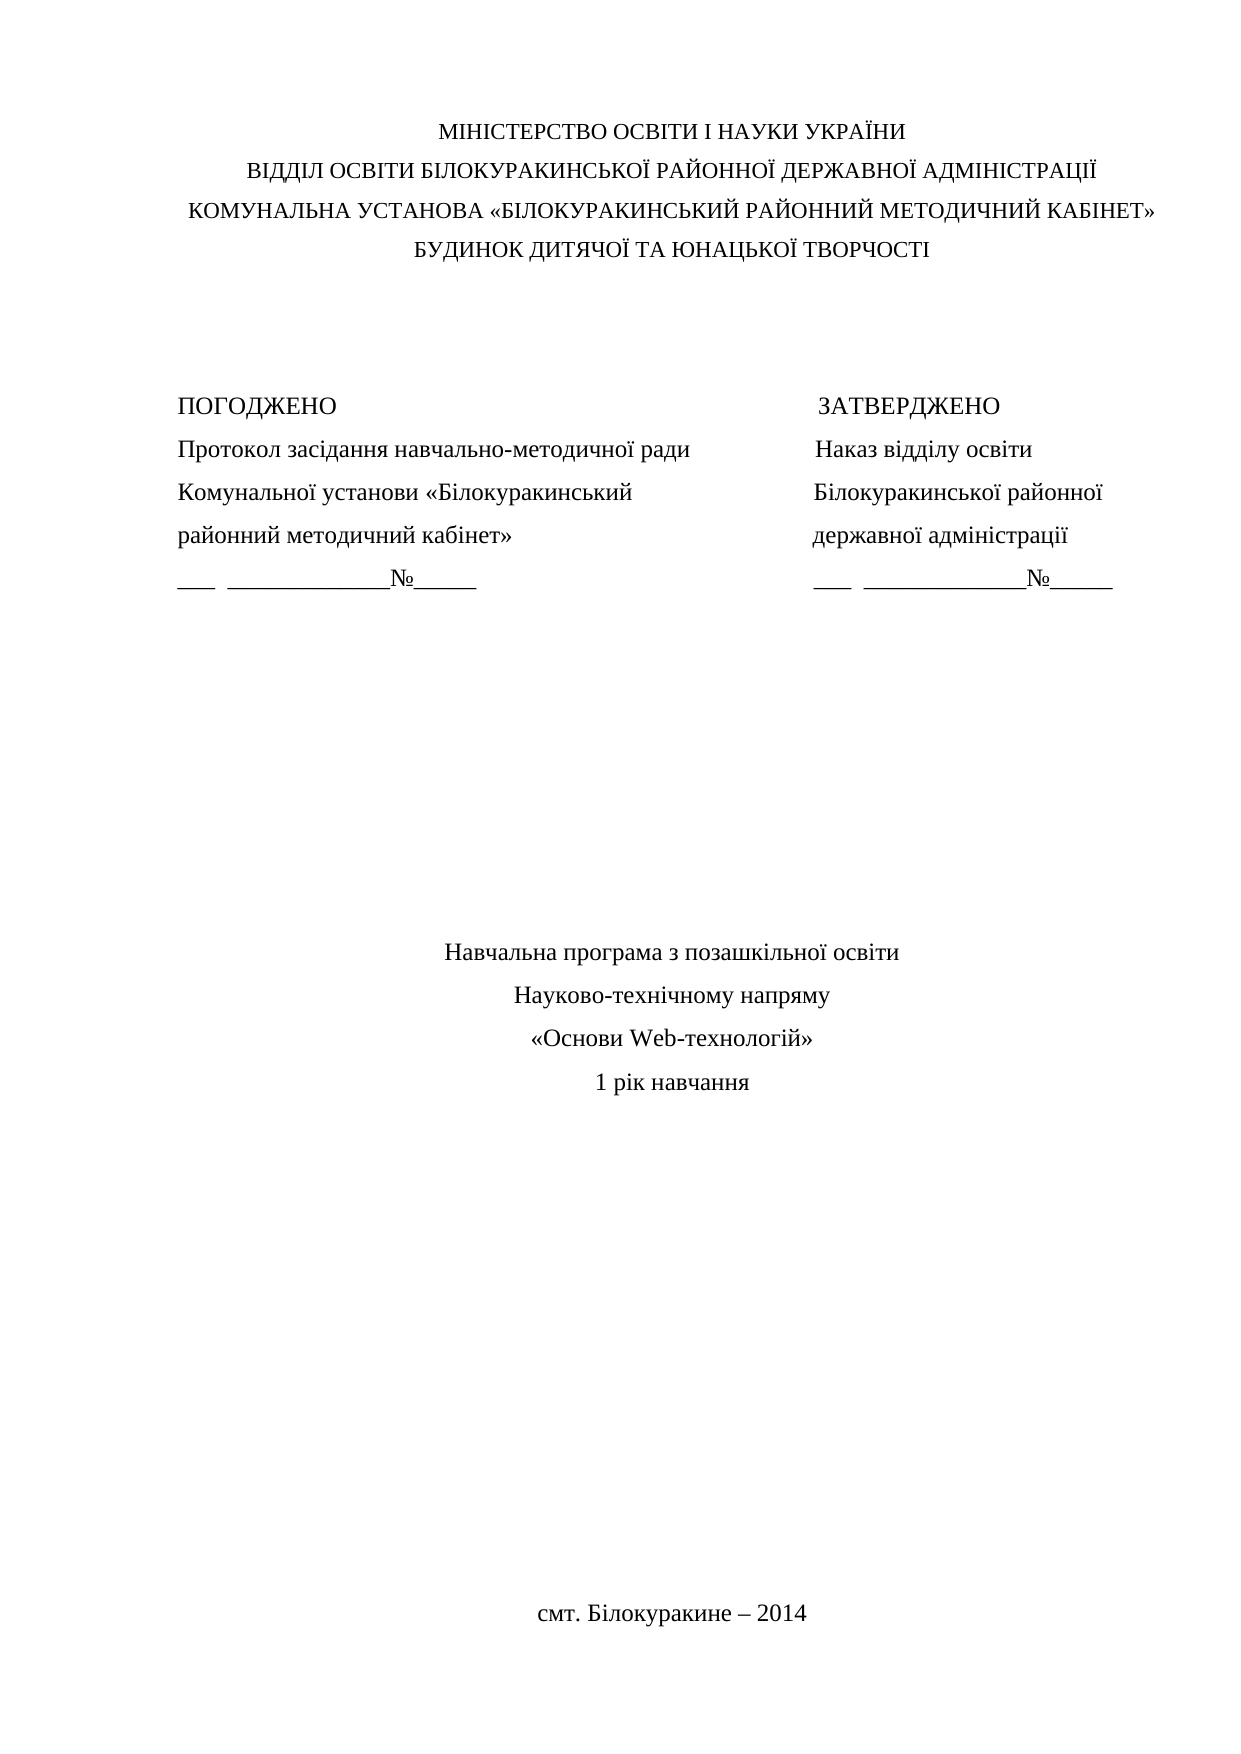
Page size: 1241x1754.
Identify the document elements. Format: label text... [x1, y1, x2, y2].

text МІНІСТЕРСТВО ОСВІТИ І НАУКИ УКРАЇНИ [177, 118, 1167, 144]
text ___ _____________№_____ ___ _____________№_____ [177, 563, 1167, 592]
text смт. Білокуракине – 2014 [177, 1598, 1167, 1627]
text районний методичний кабінет» державної адміністрації [177, 520, 1167, 549]
text КОМУНАЛЬНА УСТАНОВА «БІЛОКУРАКИНСЬКИЙ РАЙОННИЙ МЕТОДИЧНИЙ КАБІНЕТ» [177, 197, 1167, 223]
text ПОГОДЖЕНО ЗАТВЕРДЖЕНО [177, 391, 1167, 420]
text Навчальна програма з позашкільної освіти [177, 937, 1167, 966]
text 1 рік навчання [177, 1067, 1167, 1095]
text Комунальної установи «Білокуракинський Білокуракинської районної [177, 477, 1167, 506]
text Науково-технічному напряму [177, 980, 1167, 1009]
text «Основи Web-технологій» [177, 1023, 1167, 1052]
text БУДИНОК ДИТЯЧОЇ ТА ЮНАЦЬКОЇ ТВОРЧОСТІ [177, 237, 1167, 263]
text Протокол засідання навчально-методичної ради Наказ відділу освіти [177, 434, 1167, 463]
text ВІДДІЛ ОСВІТИ БІЛОКУРАКИНСЬКОЇ РАЙОННОЇ ДЕРЖАВНОЇ АДМІНІСТРАЦІЇ [177, 158, 1167, 184]
